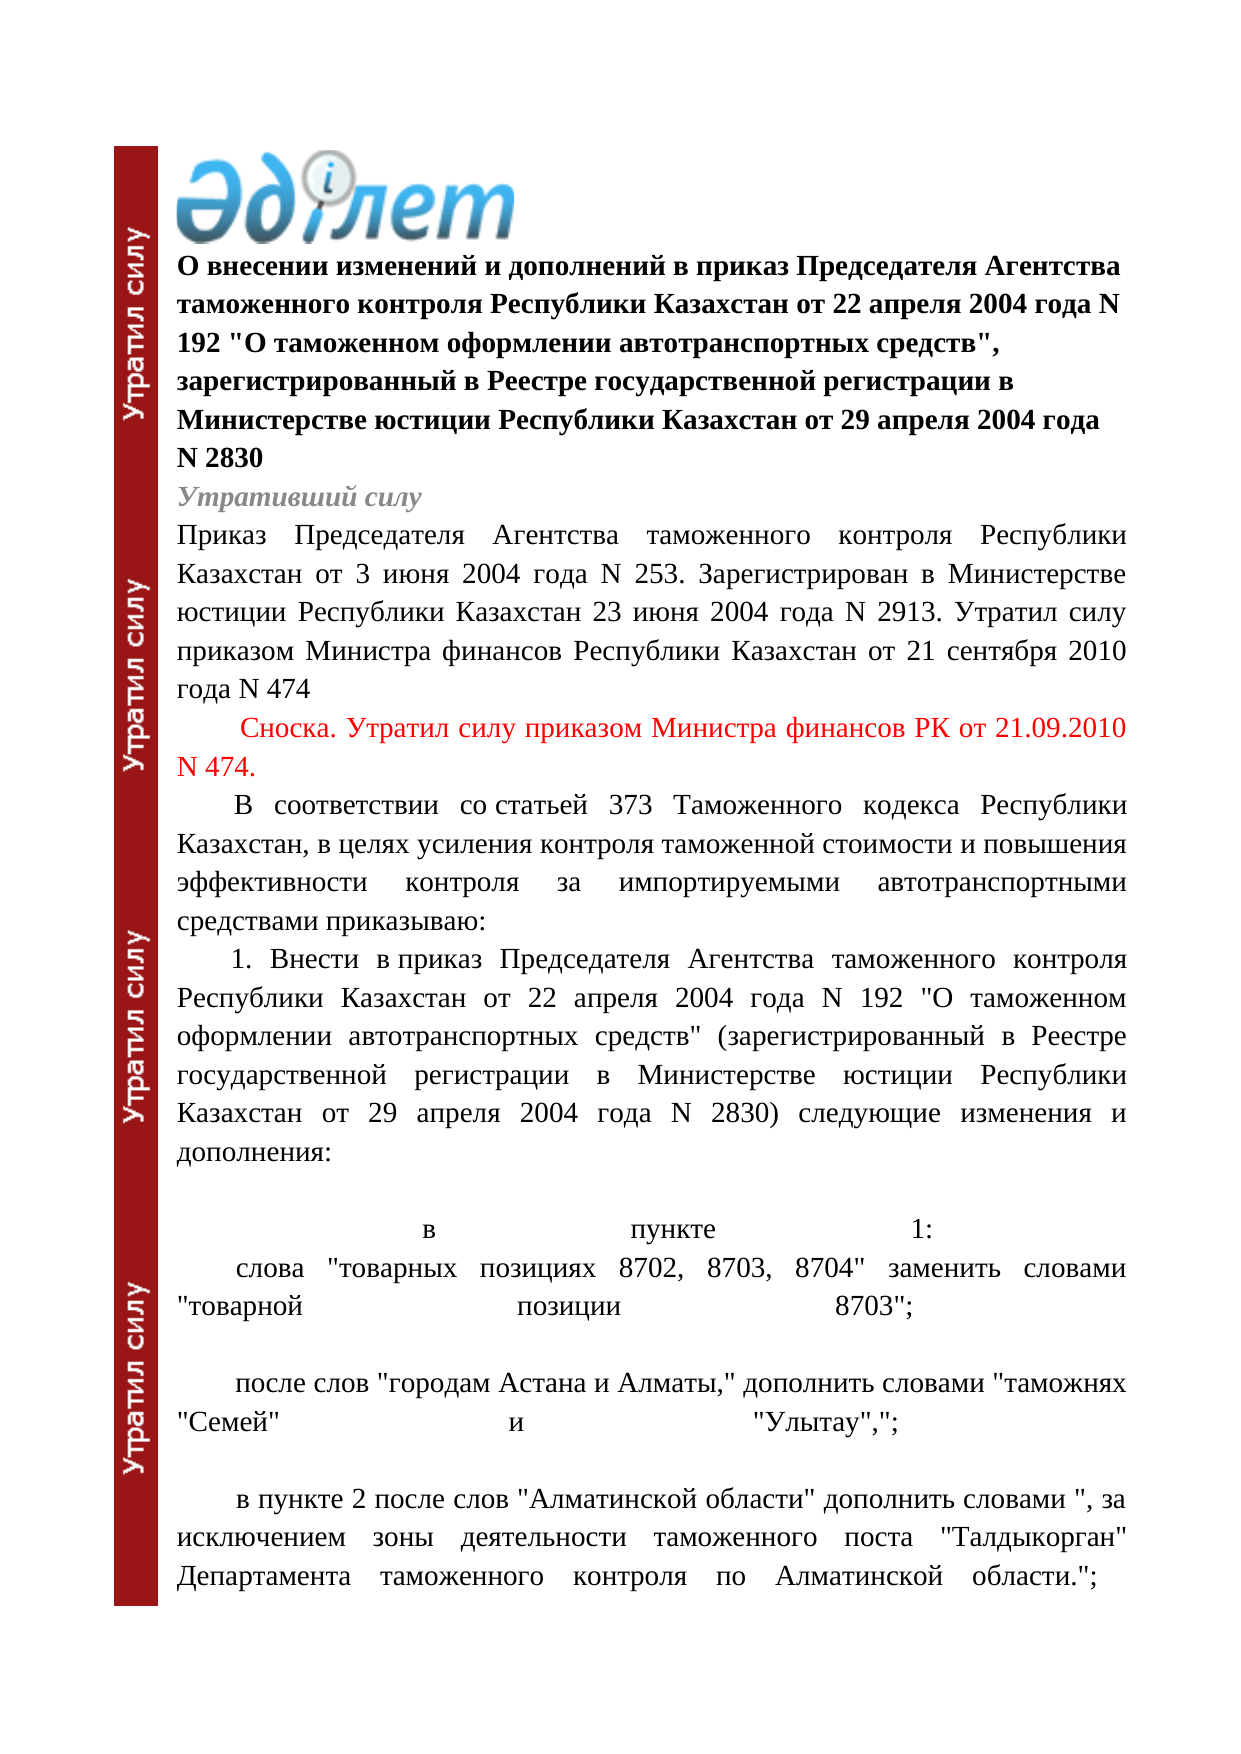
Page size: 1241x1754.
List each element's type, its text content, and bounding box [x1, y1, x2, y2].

text Сноска. Утратил силу приказом Министра финансов РК от 21.09.2010 N 474. [112, 710, 1128, 782]
picture [114, 512, 158, 517]
picture [114, 474, 158, 479]
picture [114, 705, 158, 710]
picture [114, 146, 158, 248]
picture [114, 1592, 158, 1606]
picture [114, 936, 158, 941]
text Утративший силу [112, 479, 1128, 512]
text В соответствии со статьей 373 Таможенного кодекса Республики Казахстан, в целях усиления контроля таможенной стоимости и повышения эффективности контроля за импортируемыми автотранспортными средствами приказываю: [112, 787, 1128, 936]
text Приказ Председателя Агентства таможенного контроля Республики Казахстан от 3 июня 2004 года N 253. Зарегистрирован в Министерстве юстиции Республики Казахстан 23 июня 2004 года N 2913. Утратил силу приказом Министра финансов Республики Казахстан от 21 сентября 2010 года N 474 [112, 517, 1128, 705]
picture [176, 150, 515, 244]
picture [114, 782, 158, 787]
text О внесении изменений и дополнений в приказ Председателя Агентства таможенного контроля Республики Казахстан от 22 апреля 2004 года N 192 "О таможенном оформлении автотранспортных средств", зарегистрированный в Реестре государственной регистрации в Министерстве юстиции Республики Казахстан от 29 апреля 2004 года N 2830 [112, 248, 1128, 474]
